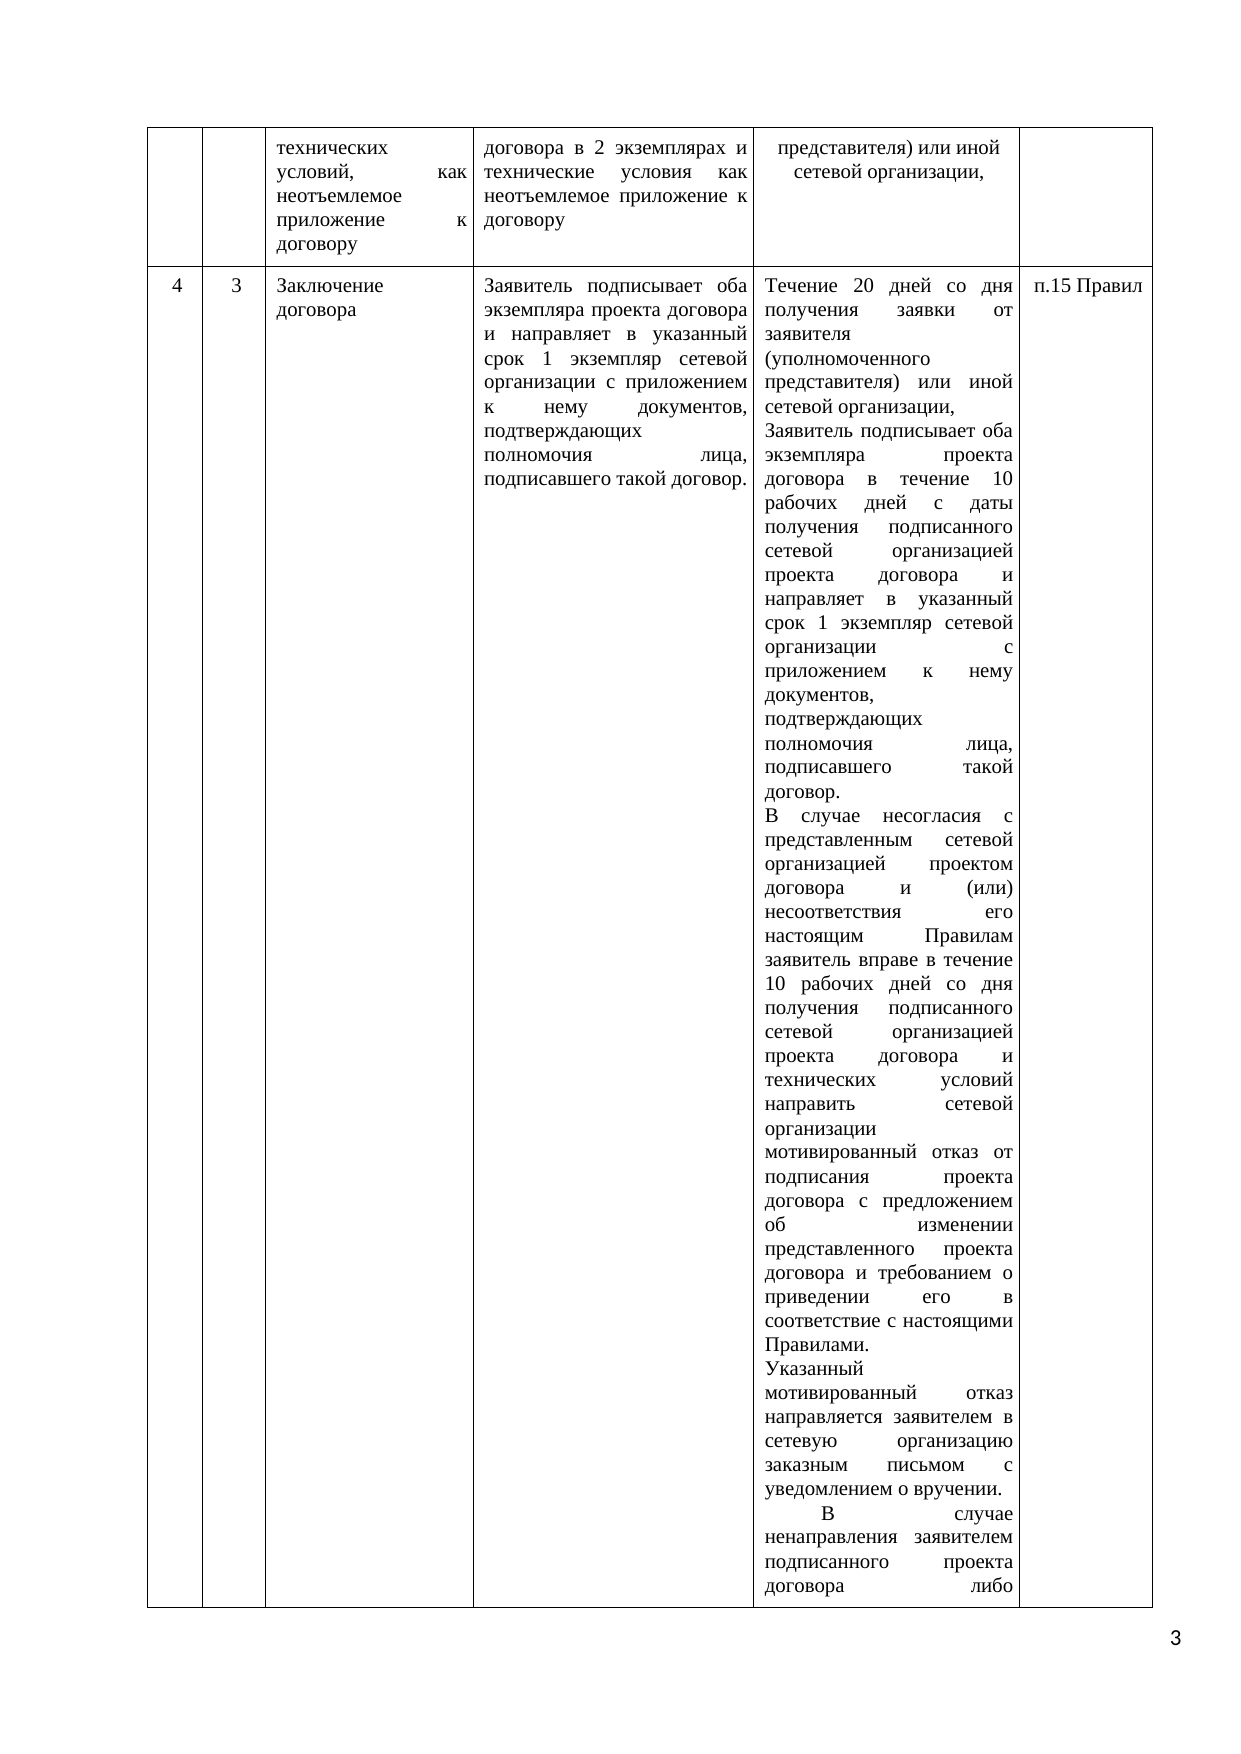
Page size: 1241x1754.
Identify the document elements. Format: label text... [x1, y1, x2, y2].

table_cell 3 [203, 267, 265, 1607]
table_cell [474, 128, 753, 266]
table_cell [754, 128, 1019, 266]
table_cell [474, 267, 753, 1607]
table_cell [754, 267, 1019, 1607]
table_cell 2 [203, 128, 265, 266]
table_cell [1020, 128, 1152, 266]
table_cell 4 [148, 267, 202, 1607]
table_cell Заключение договора [266, 267, 473, 1607]
table_cell 3 [148, 128, 202, 266]
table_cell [266, 128, 473, 266]
table_cell п.15 Правил [1020, 267, 1152, 1607]
